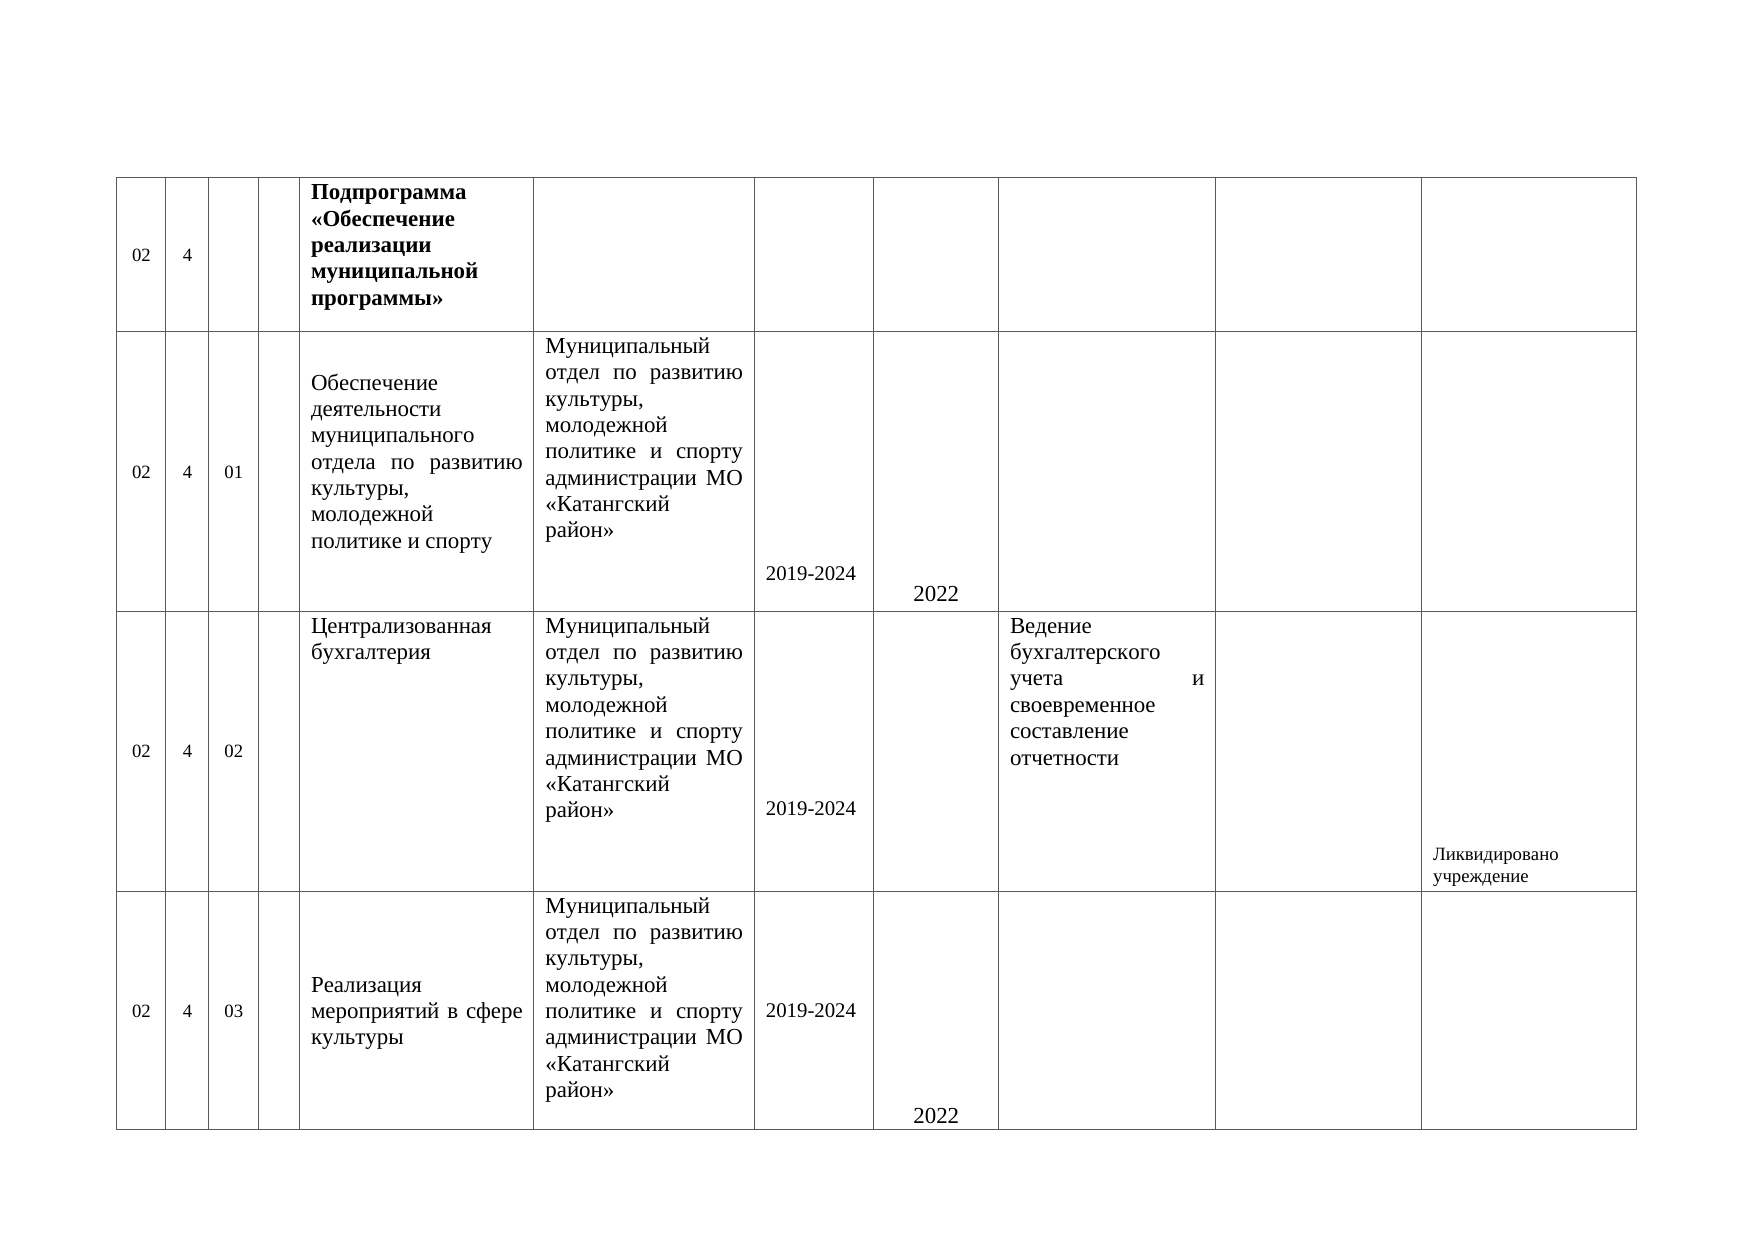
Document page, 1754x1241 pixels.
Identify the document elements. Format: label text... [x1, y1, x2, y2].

table_cell Централизованная бухгалтерия [300, 612, 533, 891]
table_cell 2019-2024 [755, 892, 873, 1129]
table_cell [999, 332, 1215, 611]
table_cell [1216, 612, 1421, 891]
table_cell [1422, 332, 1636, 611]
table_cell 2019-2024 [755, 332, 873, 611]
table_cell [874, 612, 998, 891]
table_cell 01 [209, 332, 258, 611]
table_cell [1422, 178, 1636, 331]
table_cell [259, 178, 299, 331]
table_cell 02 [117, 332, 165, 611]
table_cell [259, 332, 299, 611]
table_cell 03 [209, 892, 258, 1129]
table_cell Реализация мероприятий в сфере культуры [300, 892, 533, 1129]
table_cell 2019-2024 [755, 612, 873, 891]
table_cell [534, 892, 754, 1129]
table_cell [874, 178, 998, 331]
table_cell [1216, 332, 1421, 611]
table_cell [1216, 892, 1421, 1129]
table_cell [534, 332, 754, 611]
table_cell 02 [117, 892, 165, 1129]
table_cell Ликвидировано учреждение [1422, 612, 1636, 891]
table_cell 4 [166, 178, 208, 331]
table_cell 2022 [874, 892, 998, 1129]
table_cell 4 [166, 892, 208, 1129]
table_cell [999, 178, 1215, 331]
table_cell 4 [166, 612, 208, 891]
table_cell [999, 892, 1215, 1129]
table_cell 02 [209, 612, 258, 891]
table_cell [534, 178, 754, 331]
table_cell [1216, 178, 1421, 331]
table_cell 4 [166, 332, 208, 611]
table_cell [209, 178, 258, 331]
table_cell 02 [117, 612, 165, 891]
table_cell Подпрограмма «Обеспечение реализации муниципальной программы» [300, 178, 533, 331]
table_cell [755, 178, 873, 331]
table_cell Обеспечение деятельности муниципального отдела по развитию культуры, молодежной политике и спорту [300, 332, 533, 611]
table_cell 02 [117, 178, 165, 331]
table_cell Ведение бухгалтерского учета и своевременное составление отчетности [999, 612, 1215, 891]
table_cell [259, 612, 299, 891]
table_cell [1422, 892, 1636, 1129]
table_cell Муниципальный отдел по развитию культуры, молодежной политике и спорту администрации МО «Катангский район» [534, 612, 754, 891]
table_cell 2022 [874, 332, 998, 611]
table_cell [259, 892, 299, 1129]
